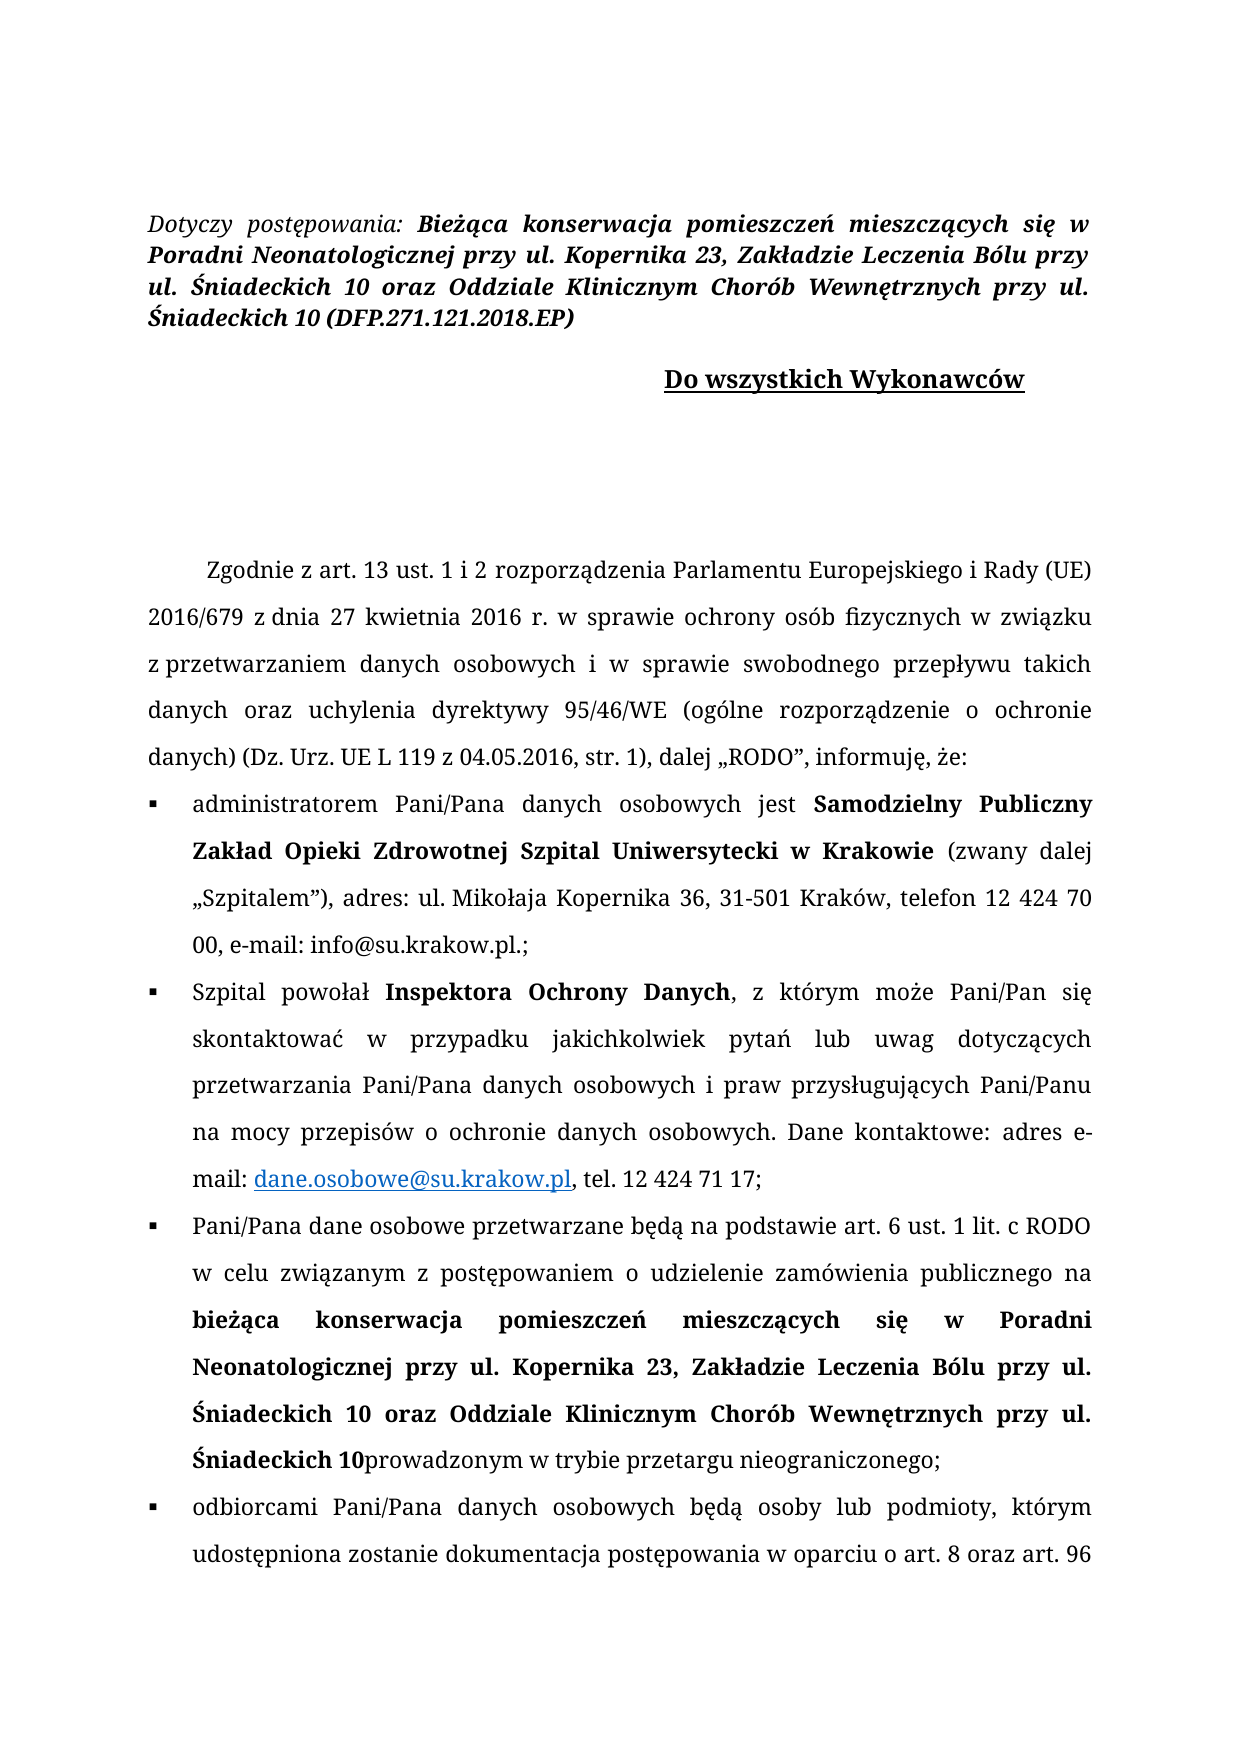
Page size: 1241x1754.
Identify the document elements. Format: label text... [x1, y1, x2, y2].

list Pani/Pana dane osobowe przetwarzane będą na podstawie art. 6 ust. 1 lit. c RODO w celu związanym z postępowaniem o udzielenie zamówienia publicznego na bieżąca konserwacja pomieszczeń mieszczących się w Poradni Neonatologicznej przy ul. Kopernika 23, Zakładzie Leczenia Bólu przy ul. Śniadeckich 10 oraz Oddziale Klinicznym Chorób Wewnętrznych przy ul. Śniadeckich 10prowadzonym w trybie przetargu nieograniczonego; [148, 1210, 1093, 1476]
subtitle Dotyczy postępowania: Bieżąca konserwacja pomieszczeń mieszczących się w Poradni Neonatologicznej przy ul. Kopernika 23, Zakładzie Leczenia Bólu przy ul. Śniadeckich 10 oraz Oddziale Klinicznym Chorób Wewnętrznych przy ul. Śniadeckich 10 (DFP.271.121.2018.EP) [148, 208, 1093, 333]
list administratorem Pani/Pana danych osobowych jest Samodzielny Publiczny Zakład Opieki Zdrowotnej Szpital Uniwersytecki w Krakowie (zwany dalej „Szpitalem”), adres: ul. Mikołaja Kopernika 36, 31-501 Kraków, telefon 12 424 70 00, e-mail: info@su.krakow.pl.; [148, 788, 1093, 960]
list Szpital powołał Inspektora Ochrony Danych, z którym może Pani/Pan się skontaktować w przypadku jakichkolwiek pytań lub uwag dotyczących przetwarzania Pani/Pana danych osobowych i praw przysługujących Pani/Panu na mocy przepisów o ochronie danych osobowych. Dane kontaktowe: adres e-mail: dane.osobowe@su.krakow.pl, tel. 12 424 71 17; [148, 976, 1093, 1194]
text Do wszystkich Wykonawców [664, 362, 1093, 396]
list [148, 1491, 1093, 1569]
text Zgodnie z art. 13 ust. 1 i 2 rozporządzenia Parlamentu Europejskiego i Rady (UE) 2016/679 z dnia 27 kwietnia 2016 r. w sprawie ochrony osób fizycznych w związku z przetwarzaniem danych osobowych i w sprawie swobodnego przepływu takich danych oraz uchylenia dyrektywy 95/46/WE (ogólne rozporządzenie o ochronie danych) (Dz. Urz. UE L 119 z 04.05.2016, str. 1), dalej „RODO”, informuję, że: [148, 554, 1093, 773]
